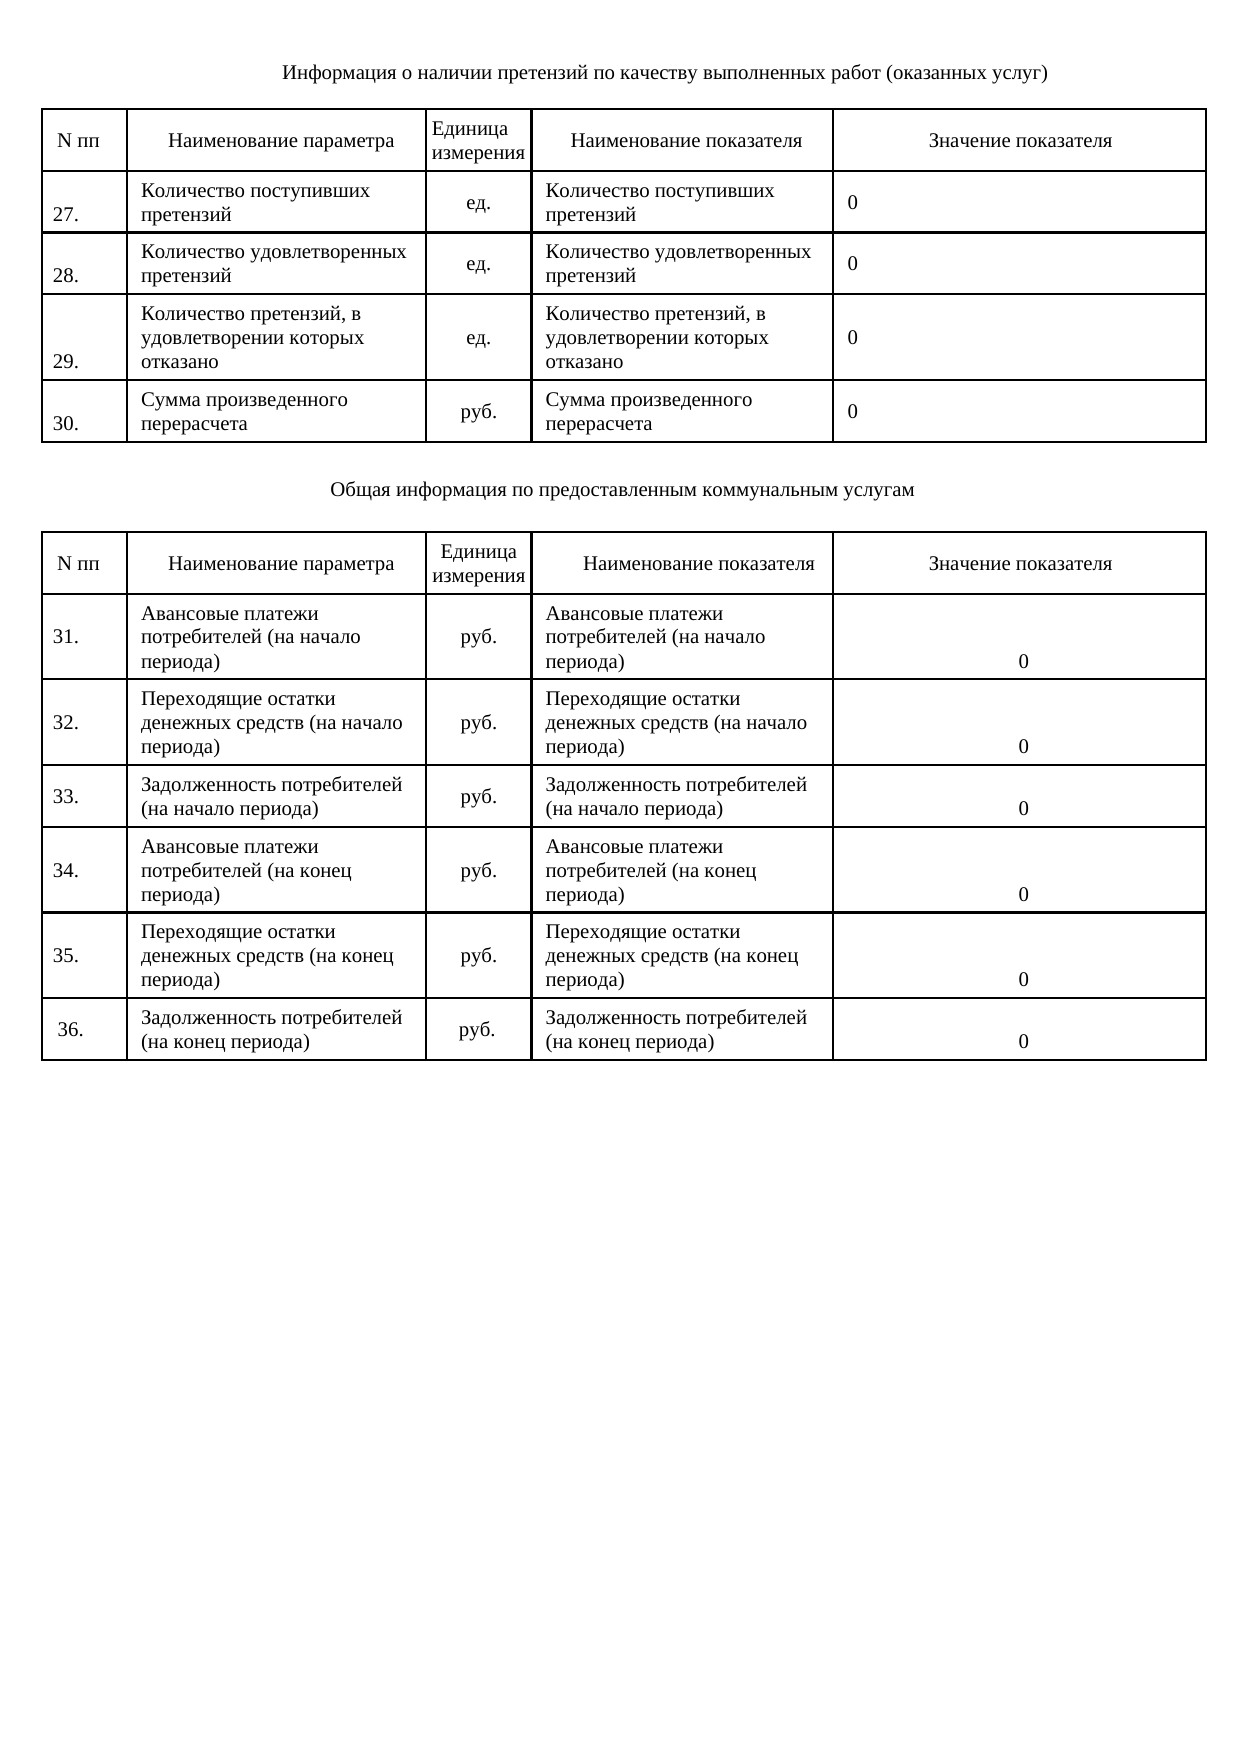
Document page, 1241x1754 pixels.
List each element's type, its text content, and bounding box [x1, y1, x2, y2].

table_cell ед. [427, 234, 530, 293]
table_cell 0 [834, 999, 1205, 1059]
table_cell Количество поступивших претензий [533, 172, 832, 231]
table_cell 0 [834, 381, 1205, 441]
table_cell руб. [427, 999, 530, 1059]
table_cell Количество удовлетворенных претензий [128, 234, 425, 293]
table_header N пп [43, 110, 126, 170]
table_cell Значение показателя [834, 533, 1205, 593]
table_header Наименование показателя [533, 110, 832, 170]
table_cell Наименование показателя [533, 533, 832, 593]
table_cell Переходящие остатки денежных средств (на начало периода) [128, 680, 425, 764]
text Информация о наличии претензий по качеству выполненных работ (оказанных услуг) [125, 60, 1205, 84]
table_cell Авансовые платежи потребителей (на конец периода) [533, 828, 832, 911]
table_cell 29. [43, 295, 126, 379]
table_cell 33. [43, 766, 126, 826]
table_cell 0 [834, 914, 1205, 997]
table_cell Количество претензий, в удовлетворении которых отказано [128, 295, 425, 379]
table_cell Наименование параметра [128, 533, 425, 593]
table_cell 31. [43, 595, 126, 678]
table_cell руб. [427, 595, 530, 678]
table_cell Переходящие остатки денежных средств (на начало периода) [533, 680, 832, 764]
table_cell Авансовые платежи потребителей (на начало периода) [128, 595, 425, 678]
table_cell 0 [834, 680, 1205, 764]
table_cell 0 [834, 595, 1205, 678]
table_cell руб. [427, 381, 530, 441]
table_cell 0 [834, 295, 1205, 379]
table_cell Количество удовлетворенных претензий [533, 234, 832, 293]
table_header Наименование параметра [128, 110, 425, 170]
table_header Значение показателя [834, 110, 1205, 170]
table_cell Общая информация по предоставленным коммунальным услугам [42, 443, 1203, 531]
table_cell Авансовые платежи потребителей (на начало периода) [533, 595, 832, 678]
table_cell Количество поступивших претензий [128, 172, 425, 231]
table_cell Сумма произведенного перерасчета [128, 381, 425, 441]
table_cell Сумма произведенного перерасчета [533, 381, 832, 441]
table_cell ед. [427, 295, 530, 379]
table_cell 32. [43, 680, 126, 764]
table_cell Задолженность потребителей (на начало периода) [533, 766, 832, 826]
table_cell руб. [427, 680, 530, 764]
table_cell 30. [43, 381, 126, 441]
table_cell 0 [834, 234, 1205, 293]
table_cell Переходящие остатки денежных средств (на конец периода) [128, 914, 425, 997]
table_cell Задолженность потребителей (на конец периода) [533, 999, 832, 1059]
table_cell Авансовые платежи потребителей (на конец периода) [128, 828, 425, 911]
table_cell Переходящие остатки денежных средств (на конец периода) [533, 914, 832, 997]
table_header Единица измерения [427, 110, 530, 170]
table_cell руб. [427, 766, 530, 826]
table_cell 0 [834, 828, 1205, 911]
table_cell 35. [43, 914, 126, 997]
table_cell Задолженность потребителей (на конец периода) [128, 999, 425, 1059]
table_cell 36. [43, 999, 126, 1059]
table_cell 28. [43, 234, 126, 293]
table_cell N пп [43, 533, 126, 593]
table_cell Количество претензий, в удовлетворении которых отказано [533, 295, 832, 379]
table_cell 0 [834, 172, 1205, 231]
table_cell руб. [427, 914, 530, 997]
table_cell Единица измерения [427, 533, 530, 593]
table_cell ед. [427, 172, 530, 231]
table_cell 34. [43, 828, 126, 911]
table_cell руб. [427, 828, 530, 911]
table_cell 0 [834, 766, 1205, 826]
table_cell Задолженность потребителей (на начало периода) [128, 766, 425, 826]
table_cell 27. [43, 172, 126, 231]
